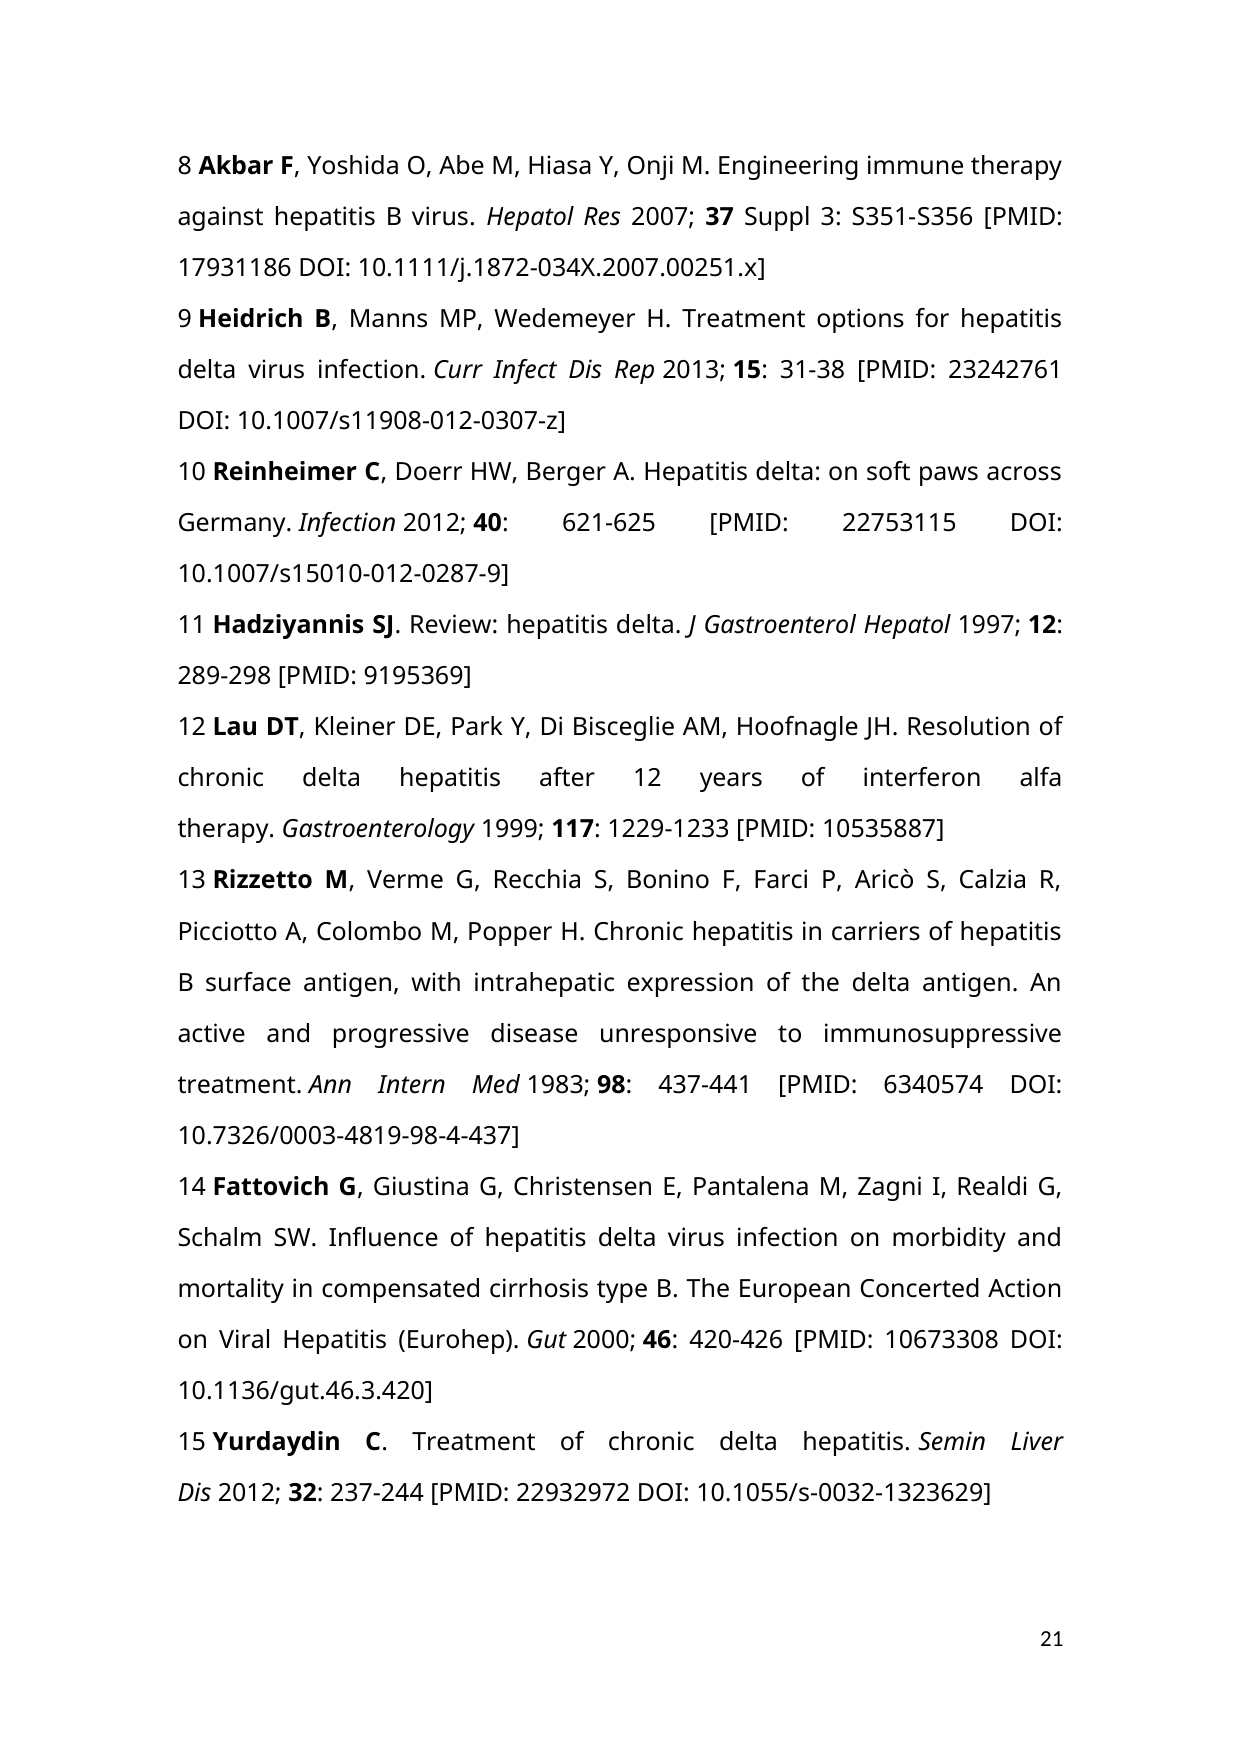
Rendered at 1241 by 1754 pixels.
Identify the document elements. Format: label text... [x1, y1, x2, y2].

text 10 Reinheimer C, Doerr HW, Berger A. Hepatitis delta: on soft paws across Germany. Infection 2012; 40: 621-625 [PMID: 22753115 DOI: 10.1007/s15010-012-0287-9] [177, 454, 1063, 590]
text 11 Hadziyannis SJ. Review: hepatitis delta. J Gastroenterol Hepatol 1997; 12: 289-298 [PMID: 9195369] [177, 607, 1063, 692]
text 12 Lau DT, Kleiner DE, Park Y, Di Bisceglie AM, Hoofnagle JH. Resolution of chronic delta hepatitis after 12 years of interferon alfa therapy. Gastroenterology 1999; 117: 1229-1233 [PMID: 10535887] [177, 709, 1063, 845]
text 13 Rizzetto M, Verme G, Recchia S, Bonino F, Farci P, Aricò S, Calzia R, Picciotto A, Colombo M, Popper H. Chronic hepatitis in carriers of hepatitis B surface antigen, with intrahepatic expression of the delta antigen. An active and progressive disease unresponsive to immunosuppressive treatment. Ann Intern Med 1983; 98: 437-441 [PMID: 6340574 DOI: 10.7326/0003-4819-98-4-437] [177, 862, 1063, 1151]
text 15 Yurdaydin C. Treatment of chronic delta hepatitis. Semin Liver Dis 2012; 32: 237-244 [PMID: 22932972 DOI: 10.1055/s-0032-1323629] [177, 1424, 1063, 1509]
text 8 Akbar F, Yoshida O, Abe M, Hiasa Y, Onji M. Engineering immune therapy against hepatitis B virus. Hepatol Res 2007; 37 Suppl 3: S351-S356 [PMID: 17931186 DOI: 10.1111/j.1872-034X.2007.00251.x] [177, 148, 1063, 284]
text 9 Heidrich B, Manns MP, Wedemeyer H. Treatment options for hepatitis delta virus infection. Curr Infect Dis Rep 2013; 15: 31-38 [PMID: 23242761 DOI: 10.1007/s11908-012-0307-z] [177, 301, 1063, 437]
text 14 Fattovich G, Giustina G, Christensen E, Pantalena M, Zagni I, Realdi G, Schalm SW. Influence of hepatitis delta virus infection on morbidity and mortality in compensated cirrhosis type B. The European Concerted Action on Viral Hepatitis (Eurohep). Gut 2000; 46: 420-426 [PMID: 10673308 DOI: 10.1136/gut.46.3.420] [177, 1168, 1063, 1407]
